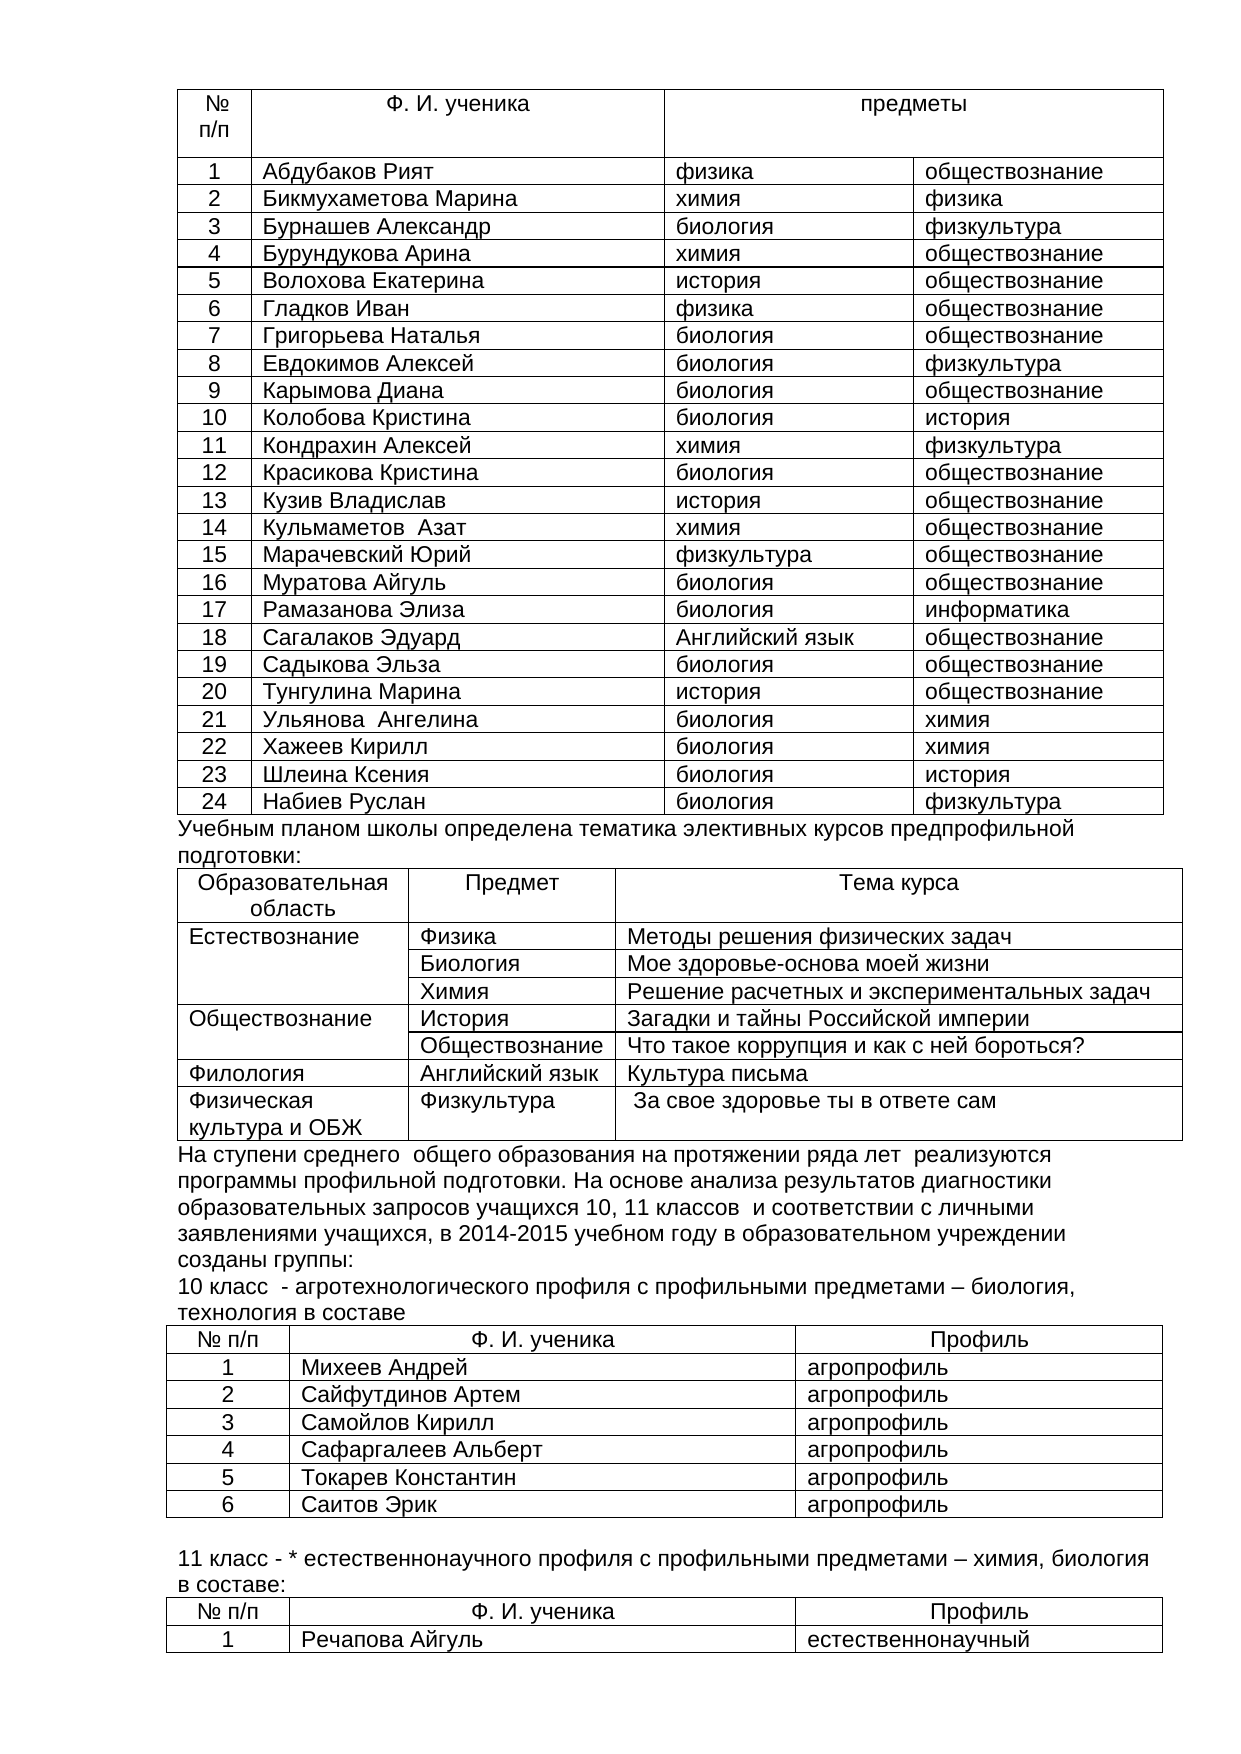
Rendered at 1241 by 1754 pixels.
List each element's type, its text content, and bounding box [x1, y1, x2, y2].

table_cell Методы решения физических задач [616, 923, 1182, 949]
table_cell Муратова Айгуль [252, 569, 664, 595]
table_header Предмет [409, 869, 615, 922]
table_cell биология [665, 459, 913, 486]
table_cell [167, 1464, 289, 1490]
table_cell За свое здоровье ты в ответе сам [616, 1087, 1182, 1140]
text 10 класс - агротехнологического профиля с профильными предметами – биология, технология в составе [177, 1273, 1152, 1325]
table_cell биология [665, 322, 913, 348]
table_header Тема курса [616, 869, 1182, 922]
table_cell 20 [178, 678, 251, 705]
table_cell 17 [178, 596, 251, 622]
table_cell Естествознание [178, 923, 408, 1004]
table_cell Физкультура [409, 1087, 615, 1140]
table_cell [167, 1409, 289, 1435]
text Учебным планом школы определена тематика элективных курсов предпрофильной подготовки: [177, 815, 1152, 868]
table_cell Григорьева Наталья [252, 322, 664, 348]
table_cell Тунгулина Марина [252, 678, 664, 705]
table_header Образовательная область [178, 869, 408, 922]
table_cell история [665, 487, 913, 513]
table_cell Марачевский Юрий [252, 541, 664, 568]
table_cell химия [914, 733, 1163, 759]
table_cell Карымова Диана [252, 377, 664, 403]
table_cell 23 [178, 761, 251, 787]
table_cell 1 [178, 158, 251, 184]
table_cell обществознание [914, 541, 1163, 568]
table_cell Английский язык [409, 1060, 615, 1086]
table_cell история [665, 268, 913, 294]
table_cell Бикмухаметова Марина [252, 185, 664, 212]
table_cell Культура письма [616, 1060, 1182, 1086]
table_cell Колобова Кристина [252, 404, 664, 431]
table_cell обществознание [914, 295, 1163, 321]
table_cell Кондрахин Алексей [252, 432, 664, 458]
table_cell 13 [178, 487, 251, 513]
table_cell 9 [178, 377, 251, 403]
table_cell химия [665, 432, 913, 458]
table_cell химия [665, 240, 913, 266]
table_cell Что такое коррупция и как с ней бороться? [616, 1033, 1182, 1059]
table_cell Физика [409, 923, 615, 949]
table_cell Загадки и тайны Российской империи [616, 1005, 1182, 1031]
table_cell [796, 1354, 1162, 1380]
table_cell 7 [178, 322, 251, 348]
table_cell биология [665, 761, 913, 787]
table_cell физика [665, 158, 913, 184]
table_cell обществознание [914, 487, 1163, 513]
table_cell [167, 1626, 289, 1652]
table_cell биология [665, 404, 913, 431]
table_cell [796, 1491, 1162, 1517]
table_cell обществознание [914, 459, 1163, 486]
table_cell обществознание [914, 569, 1163, 595]
table_cell 22 [178, 733, 251, 759]
table_cell 4 [178, 240, 251, 266]
table_cell Ульянова Ангелина [252, 706, 664, 732]
table_cell 5 [178, 268, 251, 294]
table_cell Кульмаметов Азат [252, 514, 664, 540]
table_cell обществознание [914, 322, 1163, 348]
table_cell Набиев Руслан [252, 788, 664, 814]
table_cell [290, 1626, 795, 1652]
table_header № п/п [167, 1326, 289, 1353]
table_cell 24 [178, 788, 251, 814]
table_cell биология [665, 377, 913, 403]
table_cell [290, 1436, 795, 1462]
text 11 класс - * естественнонаучного профиля с профильными предметами – химия, биология в составе: [177, 1544, 1152, 1597]
table_cell Абдубаков Рият [252, 158, 664, 184]
table_cell физика [914, 185, 1163, 212]
table_cell Бурнашев Александр [252, 213, 664, 239]
table_cell биология [665, 569, 913, 595]
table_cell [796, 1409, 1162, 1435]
table_cell обществознание [914, 268, 1163, 294]
table_cell История [409, 1005, 615, 1031]
table_cell 16 [178, 569, 251, 595]
table_cell история [665, 678, 913, 705]
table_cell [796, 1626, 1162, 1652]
table_cell Кузив Владислав [252, 487, 664, 513]
table_cell Бурундукова Арина [252, 240, 664, 266]
table_cell 2 [178, 185, 251, 212]
table_cell 11 [178, 432, 251, 458]
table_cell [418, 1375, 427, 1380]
table_cell Обществознание [409, 1033, 615, 1059]
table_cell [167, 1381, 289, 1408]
table_cell 19 [178, 651, 251, 677]
table_cell обществознание [914, 240, 1163, 266]
table_cell 18 [178, 624, 251, 650]
table_cell биология [665, 788, 913, 814]
table_cell 12 [178, 459, 251, 486]
table_cell биология [665, 706, 913, 732]
table_cell Физическая культура и ОБЖ [178, 1087, 408, 1140]
table_cell Химия [409, 978, 615, 1004]
table_cell Мое здоровье-основа моей жизни [616, 950, 1182, 977]
table_header № п/п [178, 90, 251, 157]
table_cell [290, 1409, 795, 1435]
table_cell Английский язык [665, 624, 913, 650]
table_cell 8 [178, 350, 251, 376]
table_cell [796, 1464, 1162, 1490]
table_cell химия [665, 185, 913, 212]
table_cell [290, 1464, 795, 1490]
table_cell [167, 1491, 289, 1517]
table_cell обществознание [914, 678, 1163, 705]
table_header Профиль [796, 1326, 1162, 1353]
table_cell Биология [409, 950, 615, 977]
table_cell информатика [914, 596, 1163, 622]
table_cell обществознание [914, 377, 1163, 403]
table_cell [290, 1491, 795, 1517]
table_cell физика [665, 295, 913, 321]
table_cell Гладков Иван [252, 295, 664, 321]
table_cell Рамазанова Элиза [252, 596, 664, 622]
table_cell история [914, 761, 1163, 787]
table_cell Евдокимов Алексей [252, 350, 664, 376]
table_cell 14 [178, 514, 251, 540]
table_cell биология [665, 213, 913, 239]
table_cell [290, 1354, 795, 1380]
table_cell биология [665, 733, 913, 759]
table_cell 15 [178, 541, 251, 568]
table_cell Шлеина Ксения [252, 761, 664, 787]
table_cell обществознание [914, 158, 1163, 184]
table_cell обществознание [914, 624, 1163, 650]
table_cell 21 [178, 706, 251, 732]
table_cell биология [665, 350, 913, 376]
table_cell Волохова Екатерина [252, 268, 664, 294]
table_cell биология [665, 596, 913, 622]
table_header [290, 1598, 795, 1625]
table_cell биология [665, 651, 913, 677]
table_cell Филология [178, 1060, 408, 1086]
table_cell физкультура [914, 788, 1163, 814]
text На ступени среднего общего образования на протяжении ряда лет реализуются программы профильной подготовки. На основе анализа результатов диагностики образовательных запросов учащихся 10, 11 классов и соответствии с личными заявлениями учащихся, в 2014-2015 учебном году в образовательном учреждении созданы группы: [177, 1141, 1152, 1273]
table_cell обществознание [914, 651, 1163, 677]
table_cell Сагалаков Эдуард [252, 624, 664, 650]
table_cell химия [665, 514, 913, 540]
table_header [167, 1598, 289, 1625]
table_header Ф. И. ученика [290, 1326, 795, 1353]
table_cell Хажеев Кирилл [252, 733, 664, 759]
table_cell Садыкова Эльза [252, 651, 664, 677]
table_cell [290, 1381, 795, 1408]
table_cell физкультура [914, 213, 1163, 239]
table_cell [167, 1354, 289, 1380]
table_cell 3 [178, 213, 251, 239]
table_cell Решение расчетных и экспериментальных задач [616, 978, 1182, 1004]
table_header предметы [665, 90, 1163, 157]
table_cell Обществознание [178, 1005, 408, 1059]
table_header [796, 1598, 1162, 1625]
table_cell 10 [178, 404, 251, 431]
table_cell физкультура [914, 350, 1163, 376]
table_cell Красикова Кристина [252, 459, 664, 486]
table_cell обществознание [914, 514, 1163, 540]
table_cell физкультура [665, 541, 913, 568]
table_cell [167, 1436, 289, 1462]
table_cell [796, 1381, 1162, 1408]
table_header Ф. И. ученика [252, 90, 664, 157]
table_cell химия [914, 706, 1163, 732]
table_cell физкультура [914, 432, 1163, 458]
table_cell 6 [178, 295, 251, 321]
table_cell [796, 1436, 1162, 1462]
table_cell история [914, 404, 1163, 431]
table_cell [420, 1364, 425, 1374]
